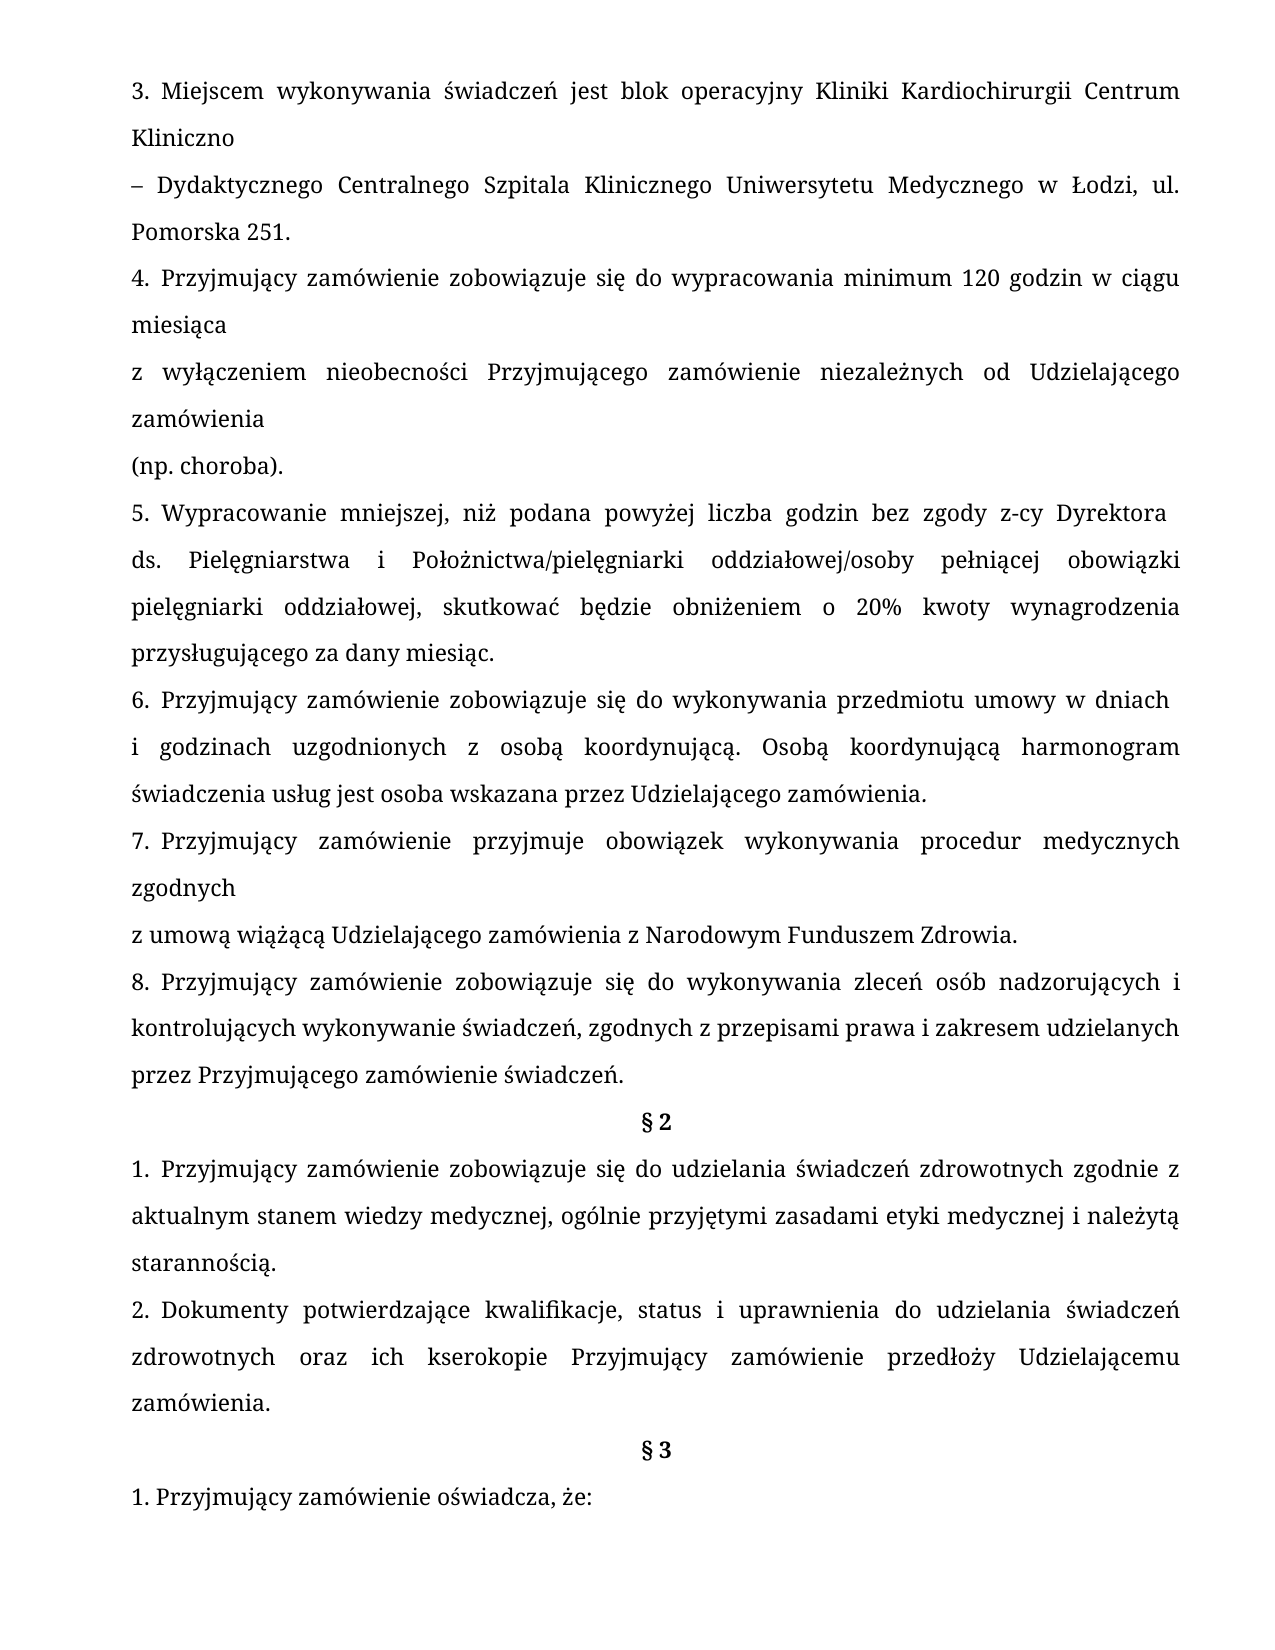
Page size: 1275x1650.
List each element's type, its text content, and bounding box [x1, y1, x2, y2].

list Dokumenty potwierdzające kwalifikacje, status i uprawnienia do udzielania świadczeń zdrowotnych oraz ich kserokopie Przyjmujący zamówienie przedłoży Udzielającemu zamówienia. [131, 1294, 1181, 1419]
text 1. Przyjmujący zamówienie oświadcza, że: [131, 1481, 1181, 1512]
text § 2 [131, 1106, 1181, 1137]
list Miejscem wykonywania świadczeń jest blok operacyjny Kliniki Kardiochirurgii Centrum Kliniczno – Dydaktycznego Centralnego Szpitala Klinicznego Uniwersytetu Medycznego w Łodzi, ul. Pomorska 251. [131, 75, 1181, 247]
list Przyjmujący zamówienie zobowiązuje się do wykonywania zleceń osób nadzorujących i kontrolujących wykonywanie świadczeń, zgodnych z przepisami prawa i zakresem udzielanych przez Przyjmującego zamówienie świadczeń. [131, 966, 1181, 1091]
list Przyjmujący zamówienie zobowiązuje się do udzielania świadczeń zdrowotnych zgodnie z aktualnym stanem wiedzy medycznej, ogólnie przyjętymi zasadami etyki medycznej i należytą starannością. [131, 1153, 1181, 1278]
list Przyjmujący zamówienie przyjmuje obowiązek wykonywania procedur medycznych zgodnych z umową wiążącą Udzielającego zamówienia z Narodowym Funduszem Zdrowia. [131, 825, 1181, 950]
text § 3 [131, 1434, 1181, 1466]
list Wypracowanie mniejszej, niż podana powyżej liczba godzin bez zgody z-cy Dyrektora ds. Pielęgniarstwa i Położnictwa/pielęgniarki oddziałowej/osoby pełniącej obowiązki pielęgniarki oddziałowej, skutkować będzie obniżeniem o 20% kwoty wynagrodzenia przysługującego za dany miesiąc. [131, 497, 1181, 669]
list Przyjmujący zamówienie zobowiązuje się do wypracowania minimum 120 godzin w ciągu miesiąca z wyłączeniem nieobecności Przyjmującego zamówienie niezależnych od Udzielającego zamówienia (np. choroba). [131, 262, 1181, 481]
list Przyjmujący zamówienie zobowiązuje się do wykonywania przedmiotu umowy w dniach i godzinach uzgodnionych z osobą koordynującą. Osobą koordynującą harmonogram świadczenia usług jest osoba wskazana przez Udzielającego zamówienia. [131, 684, 1181, 809]
